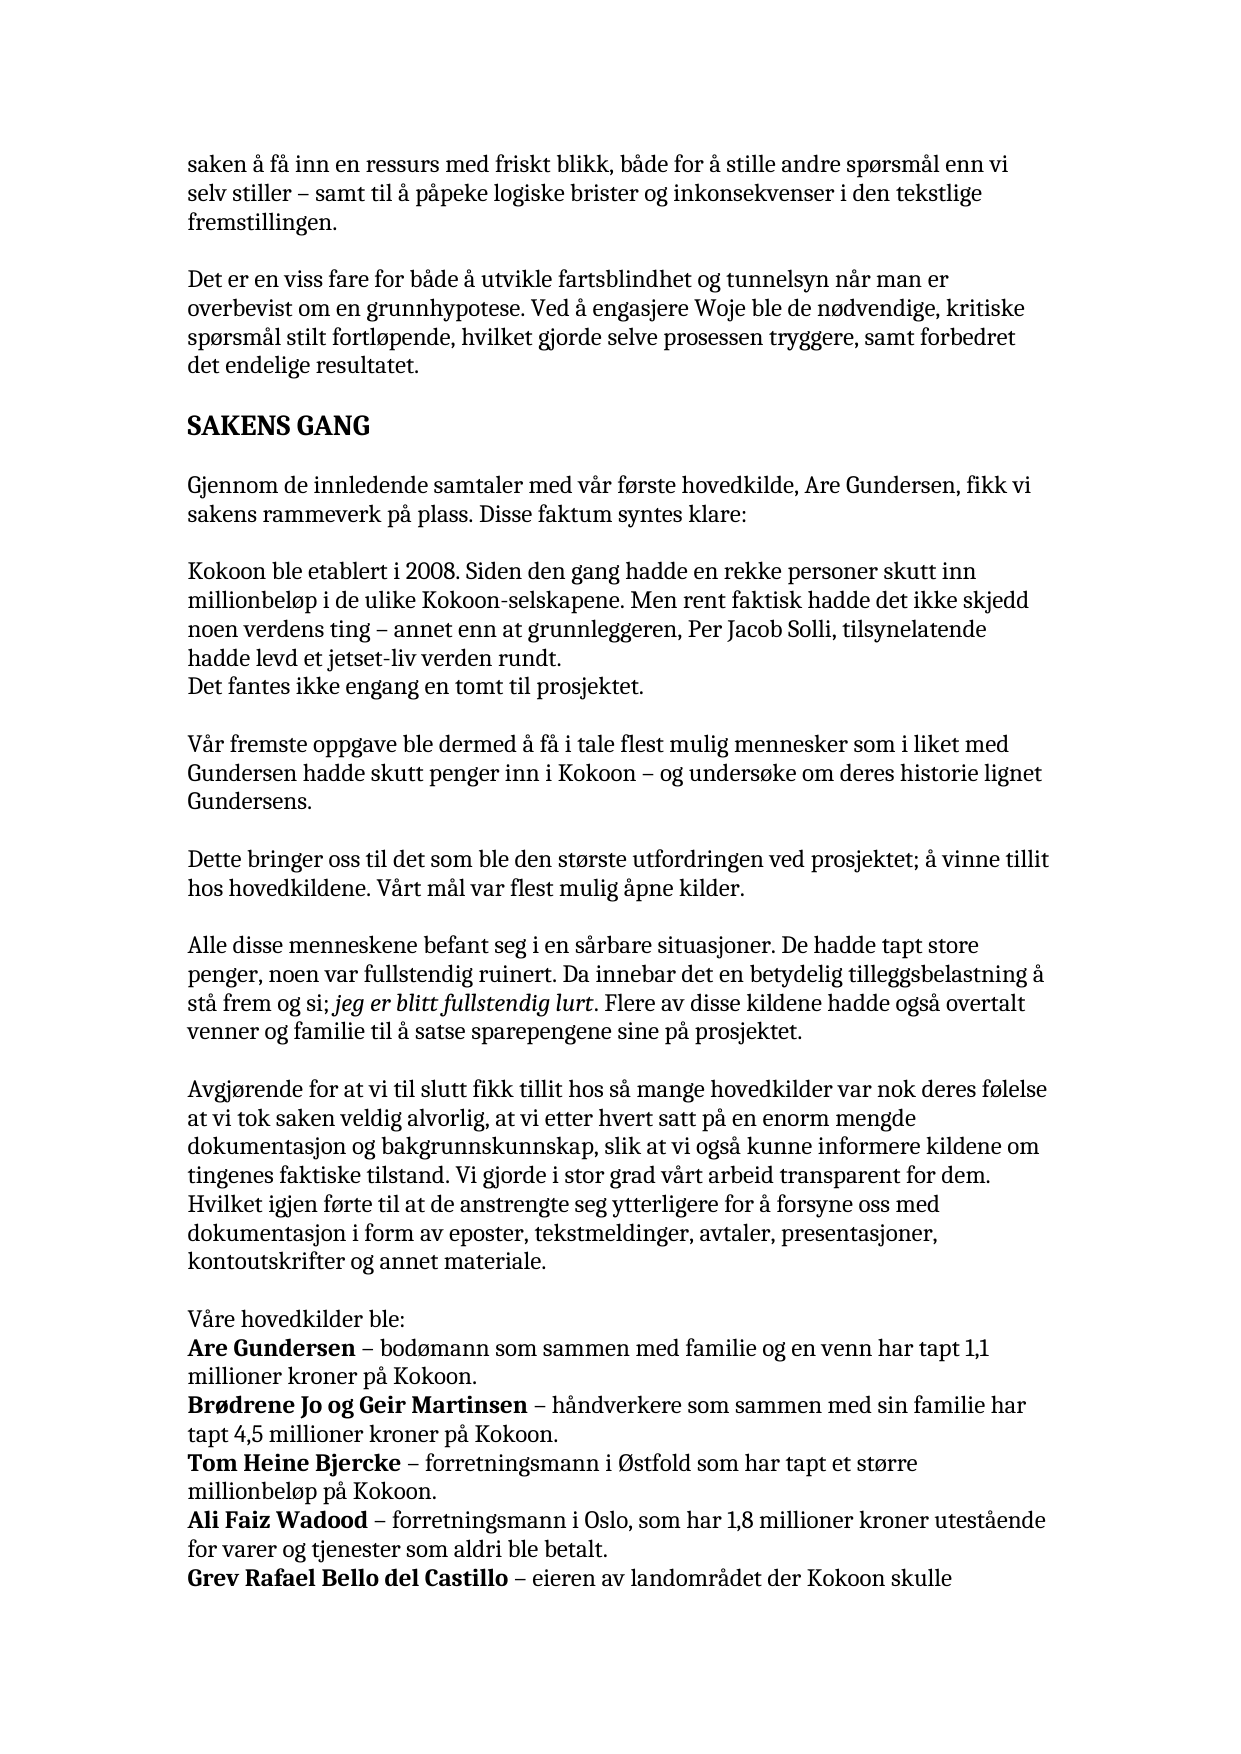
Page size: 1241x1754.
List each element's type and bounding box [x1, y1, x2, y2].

text [187, 150, 1053, 1592]
